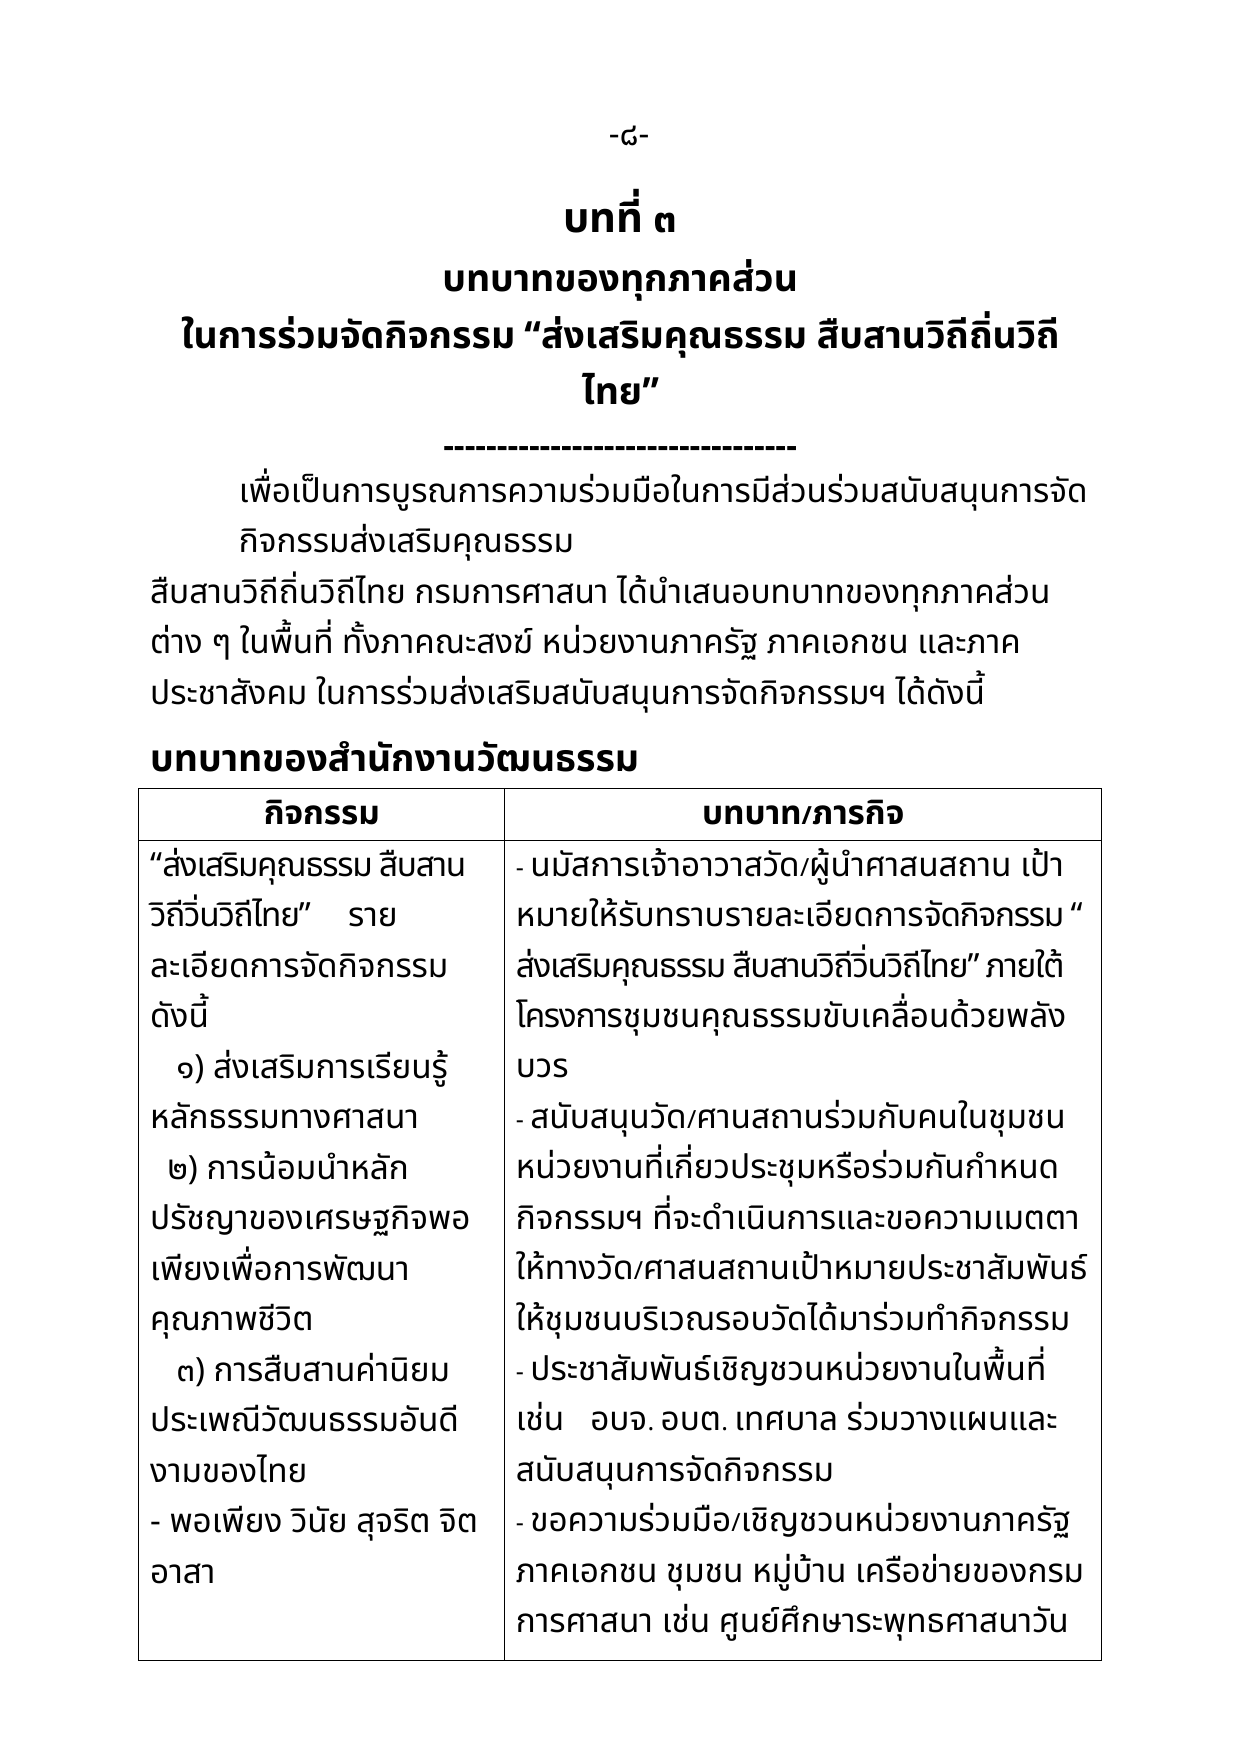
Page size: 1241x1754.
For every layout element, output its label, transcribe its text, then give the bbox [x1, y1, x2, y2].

text เพื่อเป็นการบูรณการความร่วมมือในการมีส่วนร่วมสนับสนุนการจัดกิจกรรมส่งเสริมคุณธรรม [239, 467, 1090, 568]
text บทบาทของสำนักงานวัฒนธรรม [150, 732, 1090, 788]
text บทบาทของทุกภาคส่วน [150, 252, 1090, 308]
table_header บทบาท/ภารกิจ [505, 789, 1101, 840]
text --------------------------------- [150, 422, 1090, 467]
text ในการร่วมจัดกิจกรรม “ส่งเสริมคุณธรรม สืบสานวิถีถิ่นวิถีไทย” [150, 308, 1090, 422]
text บทที่ ๓ [150, 189, 1090, 252]
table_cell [505, 841, 1101, 1660]
table_header กิจกรรม [139, 789, 504, 840]
text สืบสานวิถีถิ่นวิถีไทย กรมการศาสนา ได้นำเสนอบทบาทของทุกภาคส่วนต่าง ๆ ในพื้นที่ ทั้งภาคณะสงฆ์ หน่วยงานภาครัฐ ภาคเอกชน และภาคประชาสังคม ในการร่วมส่งเสริมสนับสนุนการจัดกิจกรรมฯ ได้ดังนี้ [150, 568, 1090, 719]
text -๘- [150, 110, 1090, 161]
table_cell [139, 841, 504, 1660]
